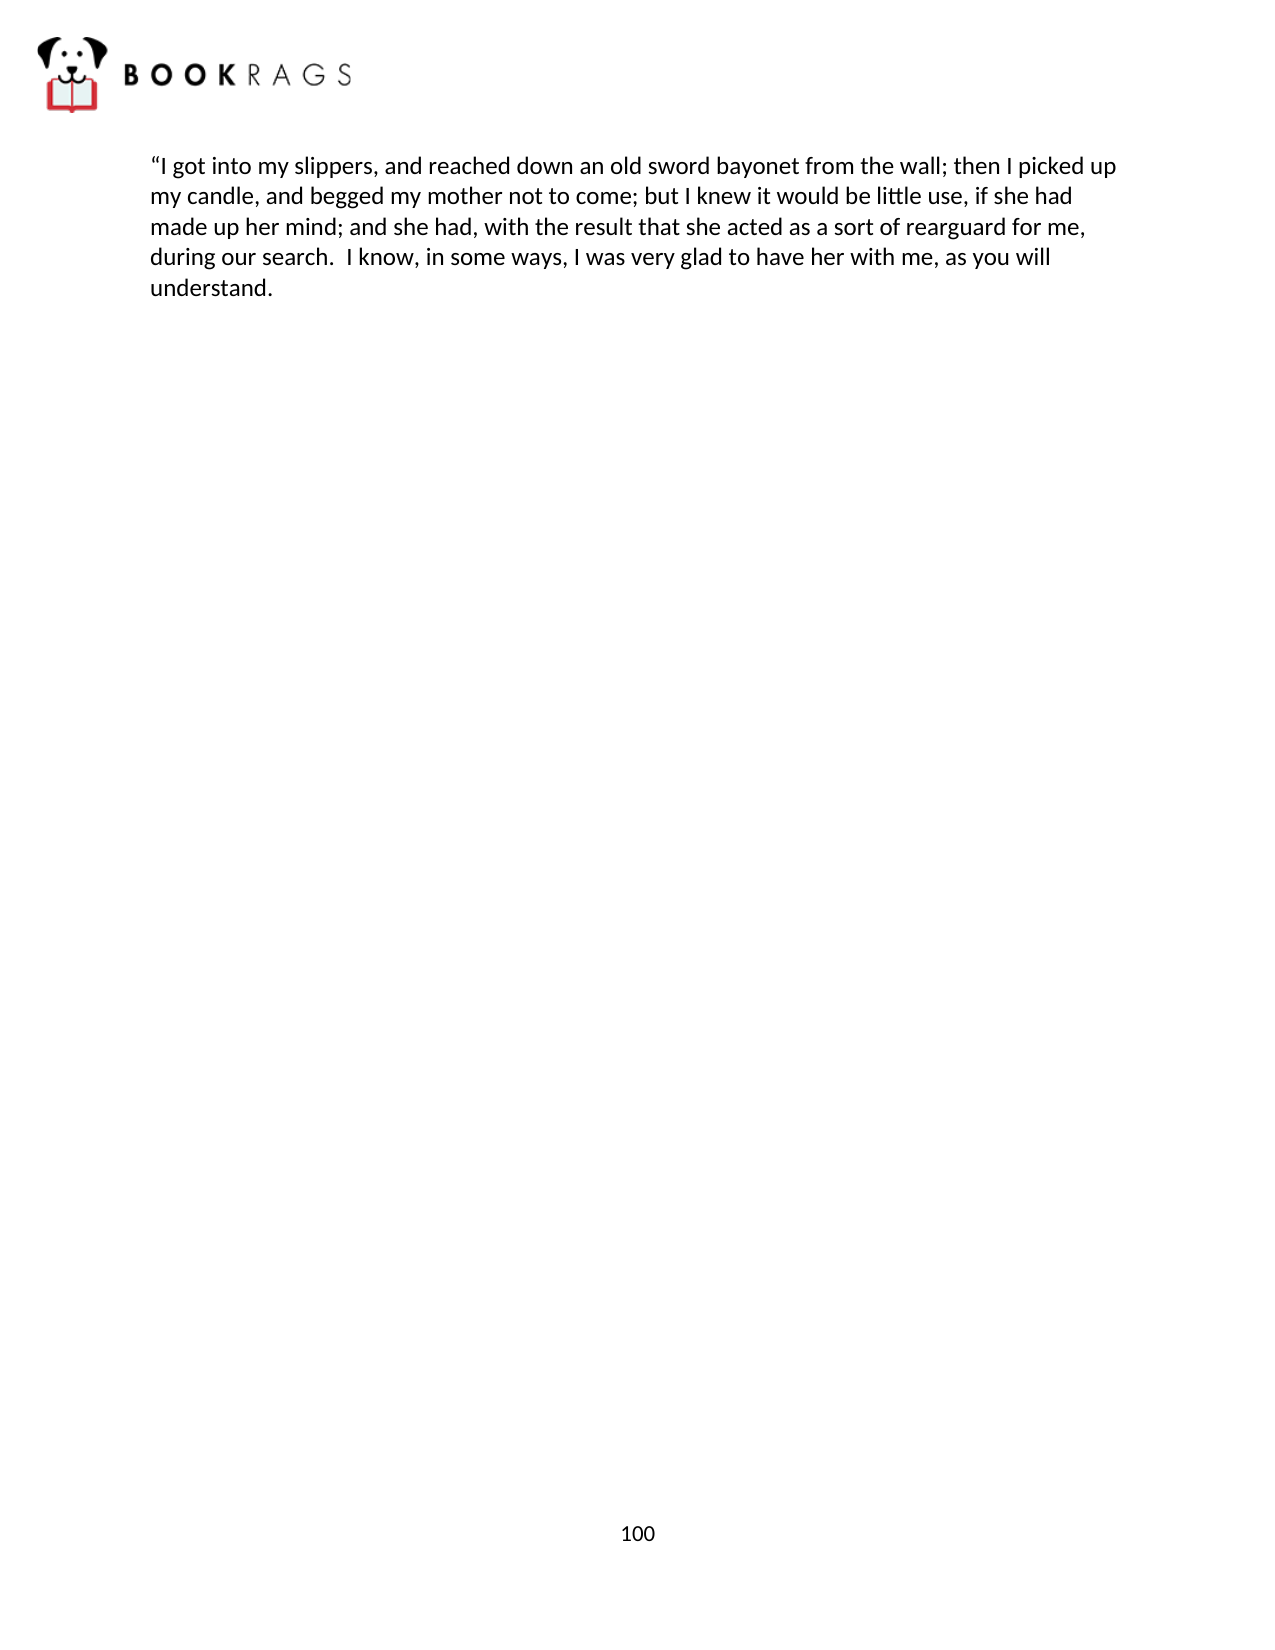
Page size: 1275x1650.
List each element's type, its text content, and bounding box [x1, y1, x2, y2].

text “I got into my slippers, and reached down an old sword bayonet from the wall; then I picked up my candle, and begged my mother not to come; but I knew it would be little use, if she had made up her mind; and she had, with the result that she acted as a sort of rearguard for me, during our search. I know, in some ways, I was very glad to have her with me, as you will understand. [150, 150, 1125, 303]
picture [37, 37, 351, 113]
